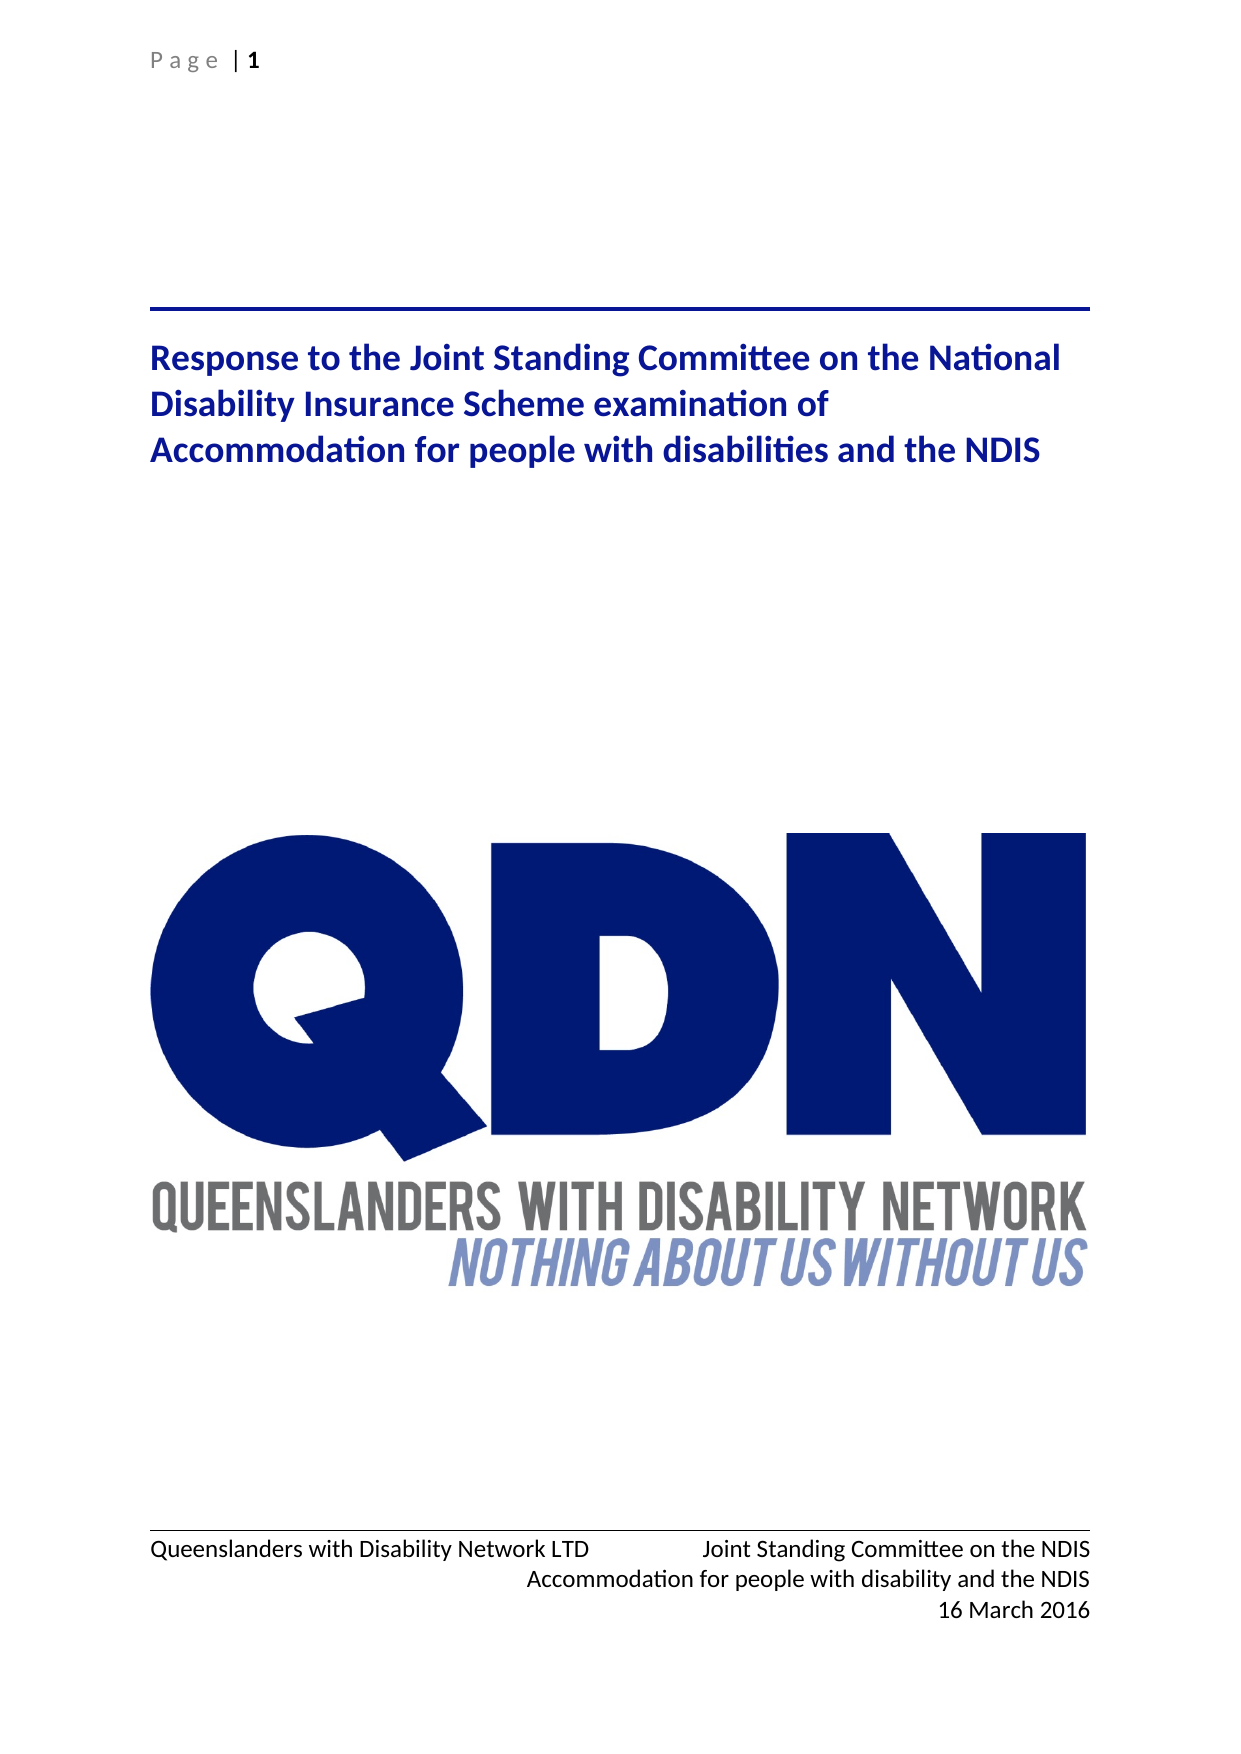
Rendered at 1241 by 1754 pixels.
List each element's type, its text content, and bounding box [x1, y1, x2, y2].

picture [150, 833, 1091, 1293]
title Response to the Joint Standing Committee on the National Disability Insurance Scheme examination of Accommodation for people with disabilities and the NDIS [150, 334, 1090, 471]
